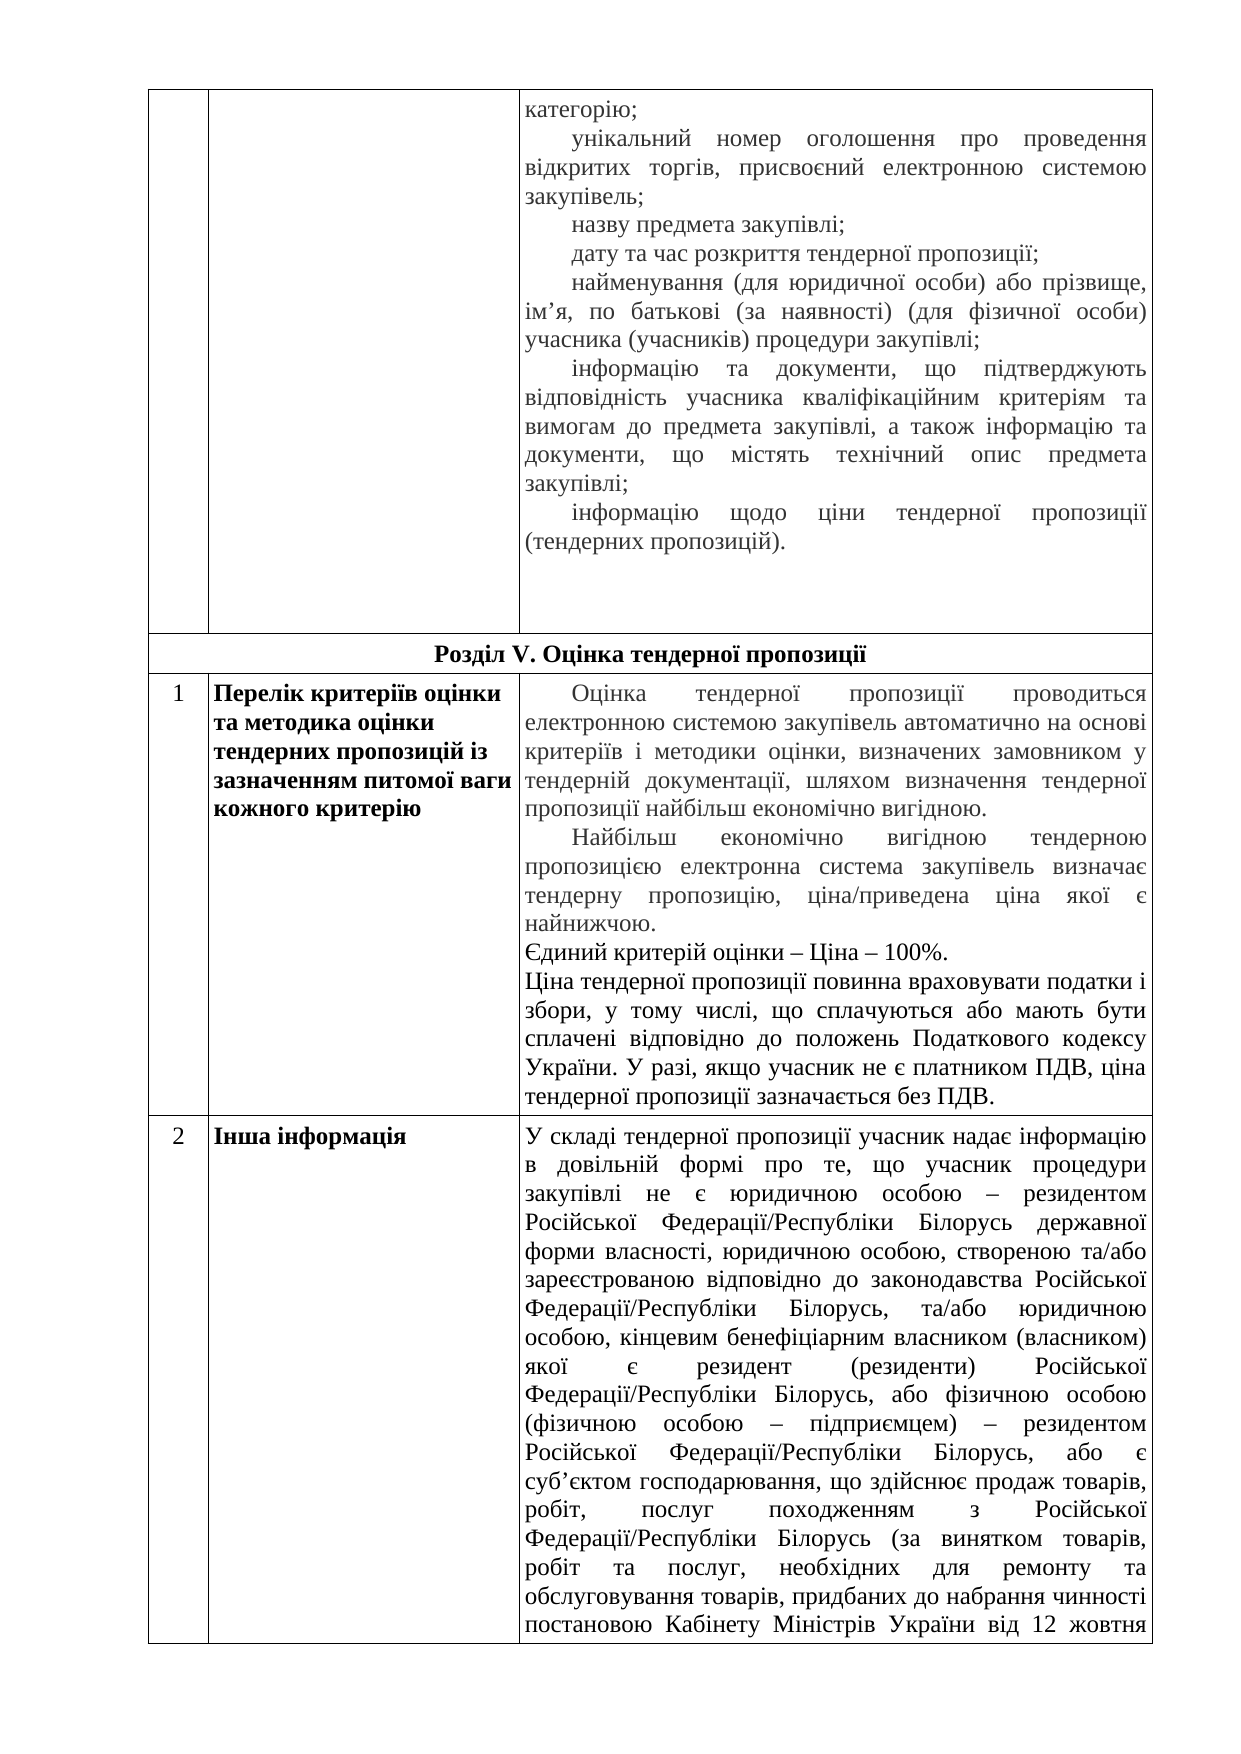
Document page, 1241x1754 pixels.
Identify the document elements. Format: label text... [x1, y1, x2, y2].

table_cell Розділ V. Оцінка тендерної пропозиції [149, 634, 1152, 672]
table_cell 2 [149, 90, 208, 633]
table_cell Перелік критеріїв оцінки та методика оцінки тендерних пропозицій із зазначенням питомої ваги кожного критерію [209, 674, 519, 1115]
table_cell Інша інформація [209, 1116, 519, 1643]
table_cell 1 [149, 674, 208, 1115]
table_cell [209, 90, 519, 633]
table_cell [520, 90, 1152, 633]
table_cell 2 [149, 1116, 208, 1643]
table_cell Оцінка тендерної пропозиції проводиться електронною системою закупівель автоматично на основі критеріїв і методики оцінки, визначених замовником у тендерній документації, шляхом визначення тендерної пропозиції найбільш економічно вигідною. Найбільш економічно вигідною тендерною пропозицією електронна система закупівель визначає тендерну пропозицію, ціна/приведена ціна якої є найнижчою. Єдиний критерій оцінки – Ціна – 100%. Ціна тендерної пропозиції повинна враховувати податки і збори, у тому числі, що сплачуються або мають бути сплачені відповідно до положень Податкового кодексу України. У разі, якщо учасник не є платником ПДВ, ціна тендерної пропозиції зазначається без ПДВ. [520, 674, 1152, 1115]
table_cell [520, 1116, 1152, 1643]
